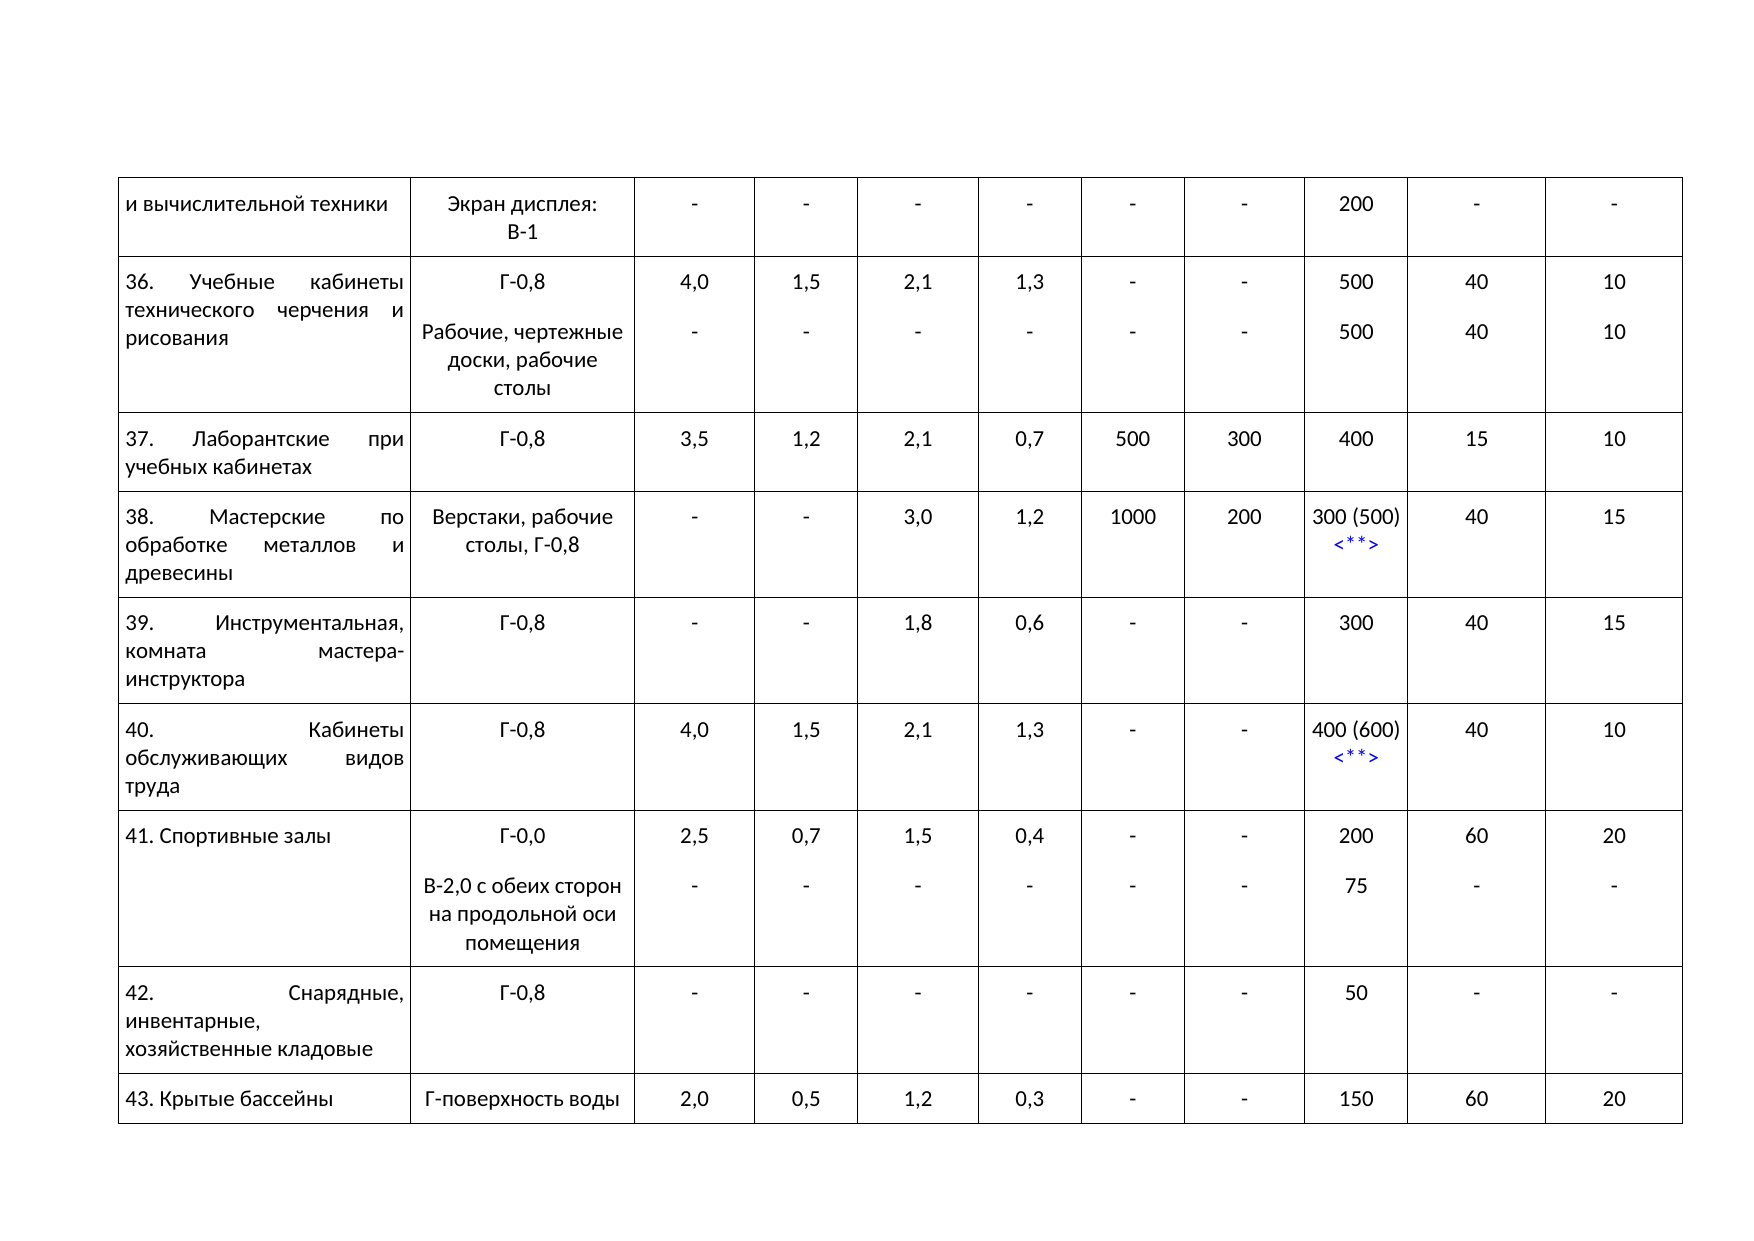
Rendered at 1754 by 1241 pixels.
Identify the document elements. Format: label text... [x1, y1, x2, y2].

table_cell - [1185, 257, 1304, 306]
table_cell - [1408, 178, 1545, 256]
table_cell 40 [1408, 598, 1545, 703]
table_cell 400 [1305, 413, 1407, 491]
table_cell Верстаки, рабочие столы, Г-0,8 [411, 492, 634, 597]
table_cell 50 [1305, 967, 1407, 1073]
table_cell - [979, 967, 1081, 1073]
table_cell 1,2 [858, 1074, 978, 1123]
table_cell 500 [1082, 413, 1184, 491]
table_cell Г-0,8 [411, 257, 634, 306]
table_cell - [635, 598, 754, 703]
table_cell Г-0,0 [411, 811, 634, 860]
table_cell - [635, 306, 754, 412]
table_cell 200 [1305, 811, 1407, 860]
table_cell - [635, 178, 754, 256]
table_cell 20 [1546, 1074, 1682, 1123]
table_cell - [1082, 811, 1184, 860]
table_cell - [1082, 306, 1184, 412]
table_cell 10 [1546, 413, 1682, 491]
table_cell - [755, 178, 857, 256]
table_cell 10 [1546, 257, 1682, 306]
table_cell 40 [1408, 306, 1545, 412]
table_cell Рабочие, чертежные доски, рабочие столы [411, 306, 634, 412]
table_cell - [1082, 1074, 1184, 1123]
table_cell - [755, 306, 857, 412]
table_cell 300 [1305, 598, 1407, 703]
table_cell - [1082, 967, 1184, 1073]
table_cell - [858, 306, 978, 412]
table_cell Г-0,8 [411, 598, 634, 703]
table_cell 0,7 [979, 413, 1081, 491]
table_cell - [1546, 178, 1682, 256]
table_cell 1,2 [755, 413, 857, 491]
table_cell Г-0,8 [411, 967, 634, 1073]
table_cell 2,1 [858, 413, 978, 491]
table_cell 1,8 [858, 598, 978, 703]
table_cell 3,0 [858, 492, 978, 597]
table_cell Экран дисплея: В-1 [411, 178, 634, 256]
table_cell - [1408, 860, 1545, 966]
table_cell 60 [1408, 811, 1545, 860]
table_cell 15 [1546, 492, 1682, 597]
table_cell - [1185, 811, 1304, 860]
table_cell - [755, 492, 857, 597]
table_cell 41. Спортивные залы [119, 811, 410, 966]
table_cell - [1185, 178, 1304, 256]
table_cell 1,3 [979, 257, 1081, 306]
table_cell 10 [1546, 306, 1682, 412]
table_cell 2,0 [635, 1074, 754, 1123]
table_cell 0,3 [979, 1074, 1081, 1123]
table_cell 60 [1408, 1074, 1545, 1123]
table_cell 42. Снарядные, инвентарные, хозяйственные кладовые [119, 967, 410, 1073]
table_cell - [635, 492, 754, 597]
table_cell 3,5 [635, 413, 754, 491]
table_cell - [1185, 860, 1304, 966]
table_cell - [979, 306, 1081, 412]
table_cell - [979, 860, 1081, 966]
table_cell 40 [1408, 257, 1545, 306]
table_cell - [858, 178, 978, 256]
table_cell 0,6 [979, 598, 1081, 703]
table_cell 2,1 [858, 257, 978, 306]
table_cell 1,3 [979, 704, 1081, 809]
table_cell 300 [1185, 413, 1304, 491]
table_cell - [979, 178, 1081, 256]
table_cell - [1546, 860, 1682, 966]
table_cell 0,7 [755, 811, 857, 860]
table_cell - [635, 967, 754, 1073]
table_cell 150 [1305, 1074, 1407, 1123]
table_cell 10 [1546, 704, 1682, 809]
table_cell 2,1 [858, 704, 978, 809]
table_cell Г-0,8 [411, 413, 634, 491]
table_cell 40 [1408, 704, 1545, 809]
table_cell 1000 [1082, 492, 1184, 597]
table_cell 20 [1546, 811, 1682, 860]
table_cell 2,5 [635, 811, 754, 860]
table_cell 37. Лаборантские при учебных кабинетах [119, 413, 410, 491]
table_cell - [635, 860, 754, 966]
table_cell - [1082, 598, 1184, 703]
table_cell 1,5 [755, 257, 857, 306]
table_cell - [1185, 1074, 1304, 1123]
table_cell - [1185, 704, 1304, 809]
table_cell 0,5 [755, 1074, 857, 1123]
table_cell - [755, 598, 857, 703]
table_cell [119, 178, 410, 256]
table_cell 15 [1546, 598, 1682, 703]
table_cell - [1185, 967, 1304, 1073]
table_cell 4,0 [635, 704, 754, 809]
table_cell - [755, 860, 857, 966]
table_cell - [858, 967, 978, 1073]
table_cell 4,0 [635, 257, 754, 306]
table_cell 1,5 [858, 811, 978, 860]
table_cell - [1082, 860, 1184, 966]
table_cell - [1185, 598, 1304, 703]
table_cell 1,2 [979, 492, 1081, 597]
table_cell В-2,0 с обеих сторон на продольной оси помещения [411, 860, 634, 966]
table_cell 0,4 [979, 811, 1081, 860]
table_cell 500 [1305, 257, 1407, 306]
table_cell 300 (500) <**> [1305, 492, 1407, 597]
table_cell 15 [1408, 413, 1545, 491]
table_cell 75 [1305, 860, 1407, 966]
table_cell - [1082, 257, 1184, 306]
table_cell - [858, 860, 978, 966]
table_cell 200 [1185, 492, 1304, 597]
table_cell Г-поверхность воды [411, 1074, 634, 1123]
table_cell - [1546, 967, 1682, 1073]
table_cell 1,5 [755, 704, 857, 809]
table_cell 40 [1408, 492, 1545, 597]
table_cell 200 [1305, 178, 1407, 256]
table_cell - [755, 967, 857, 1073]
table_cell - [1082, 704, 1184, 809]
table_cell 39. Инструментальная, комната мастера-инструктора [119, 598, 410, 703]
table_cell 38. Мастерские по обработке металлов и древесины [119, 492, 410, 597]
table_cell 36. Учебные кабинеты технического черчения и рисования [119, 257, 410, 412]
table_cell 43. Крытые бассейны [119, 1074, 410, 1123]
table_cell 40. Кабинеты обслуживающих видов труда [119, 704, 410, 809]
table_cell 400 (600) <**> [1305, 704, 1407, 809]
table_cell - [1185, 306, 1304, 412]
table_cell - [1408, 967, 1545, 1073]
table_cell 500 [1305, 306, 1407, 412]
table_cell Г-0,8 [411, 704, 634, 809]
table_cell - [1082, 178, 1184, 256]
